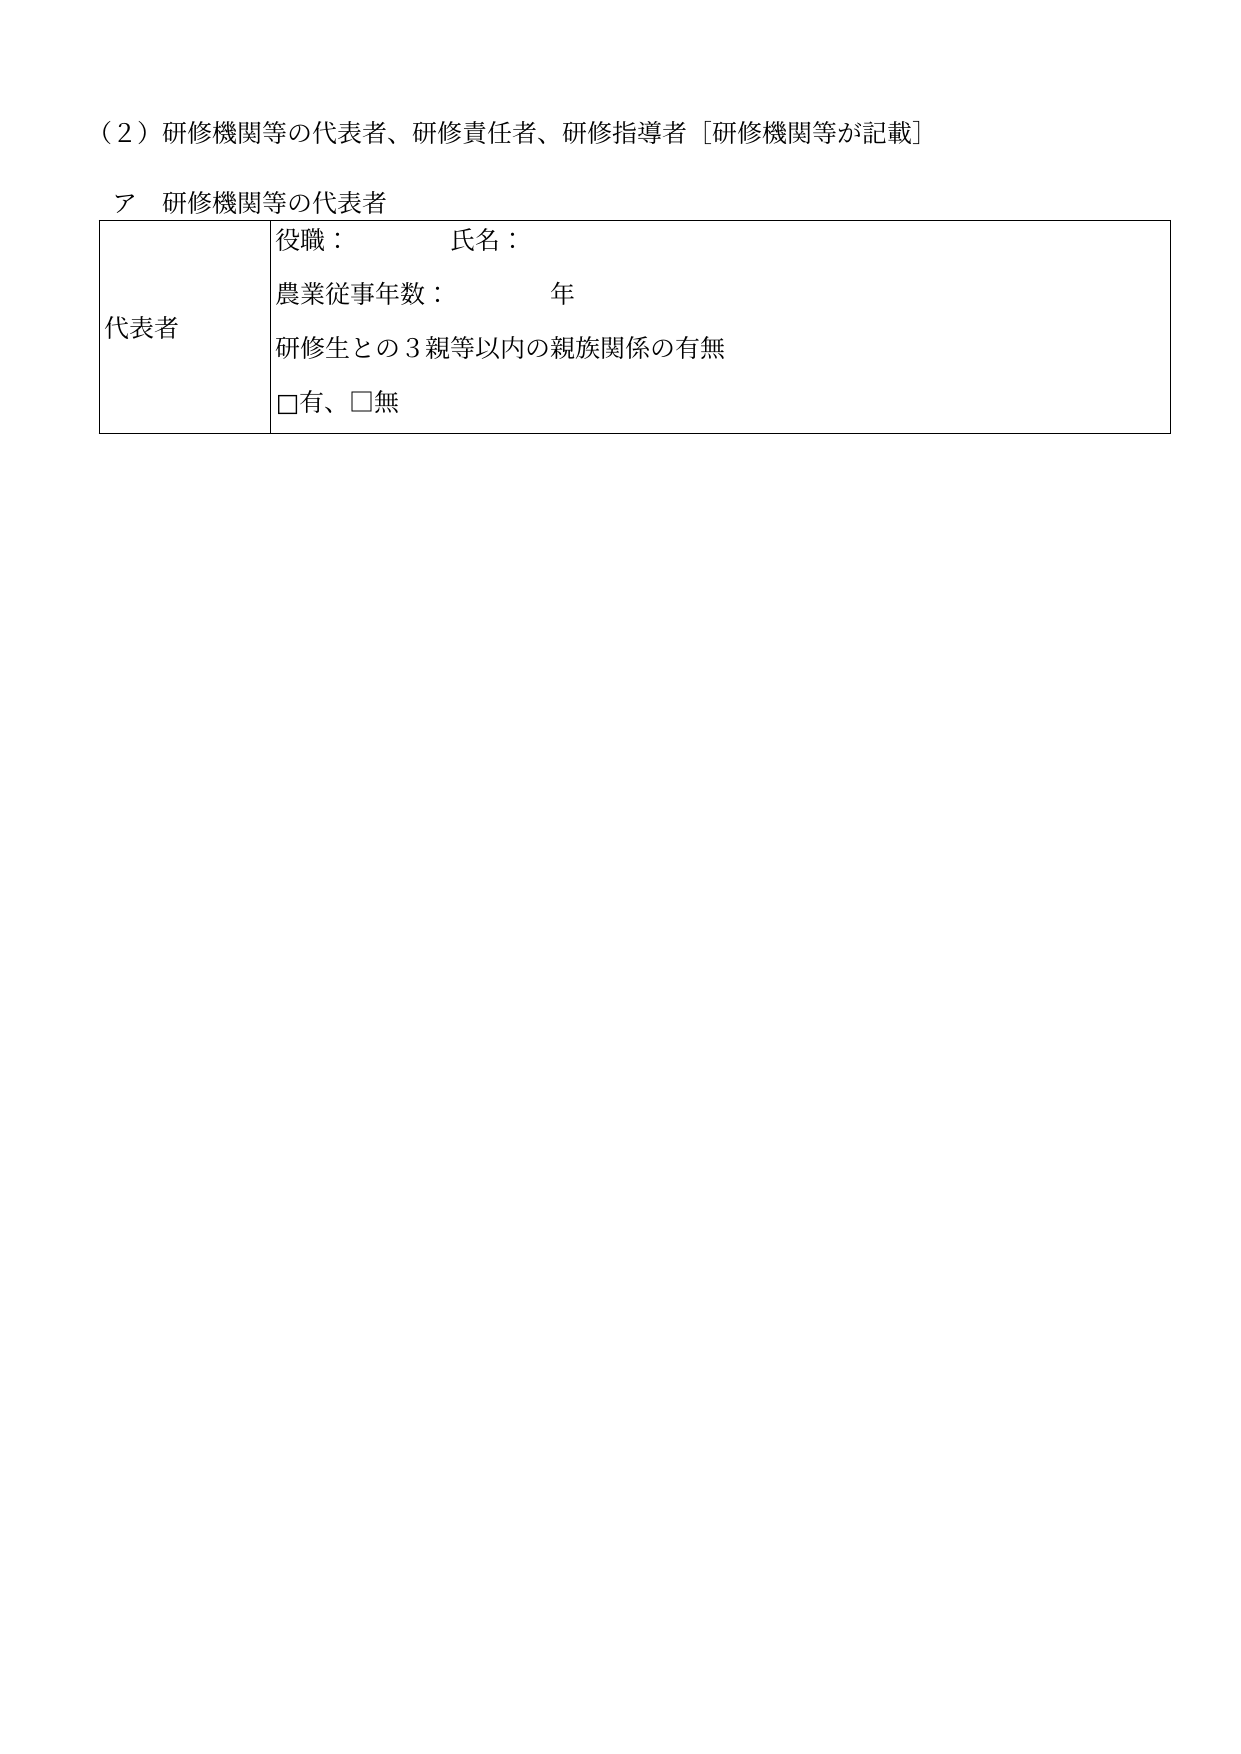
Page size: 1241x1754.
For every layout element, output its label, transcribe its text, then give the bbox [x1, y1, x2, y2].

table_header 代表者 [100, 221, 270, 433]
text （２）研修機関等の代表者、研修責任者、研修指導者［研修機関等が記載］ [87, 114, 1141, 150]
table_header 役職： 氏名： 農業従事年数： 年 研修生との３親等以内の親族関係の有無 □有、□無 [271, 221, 1170, 433]
text ア 研修機関等の代表者 [87, 184, 1141, 220]
